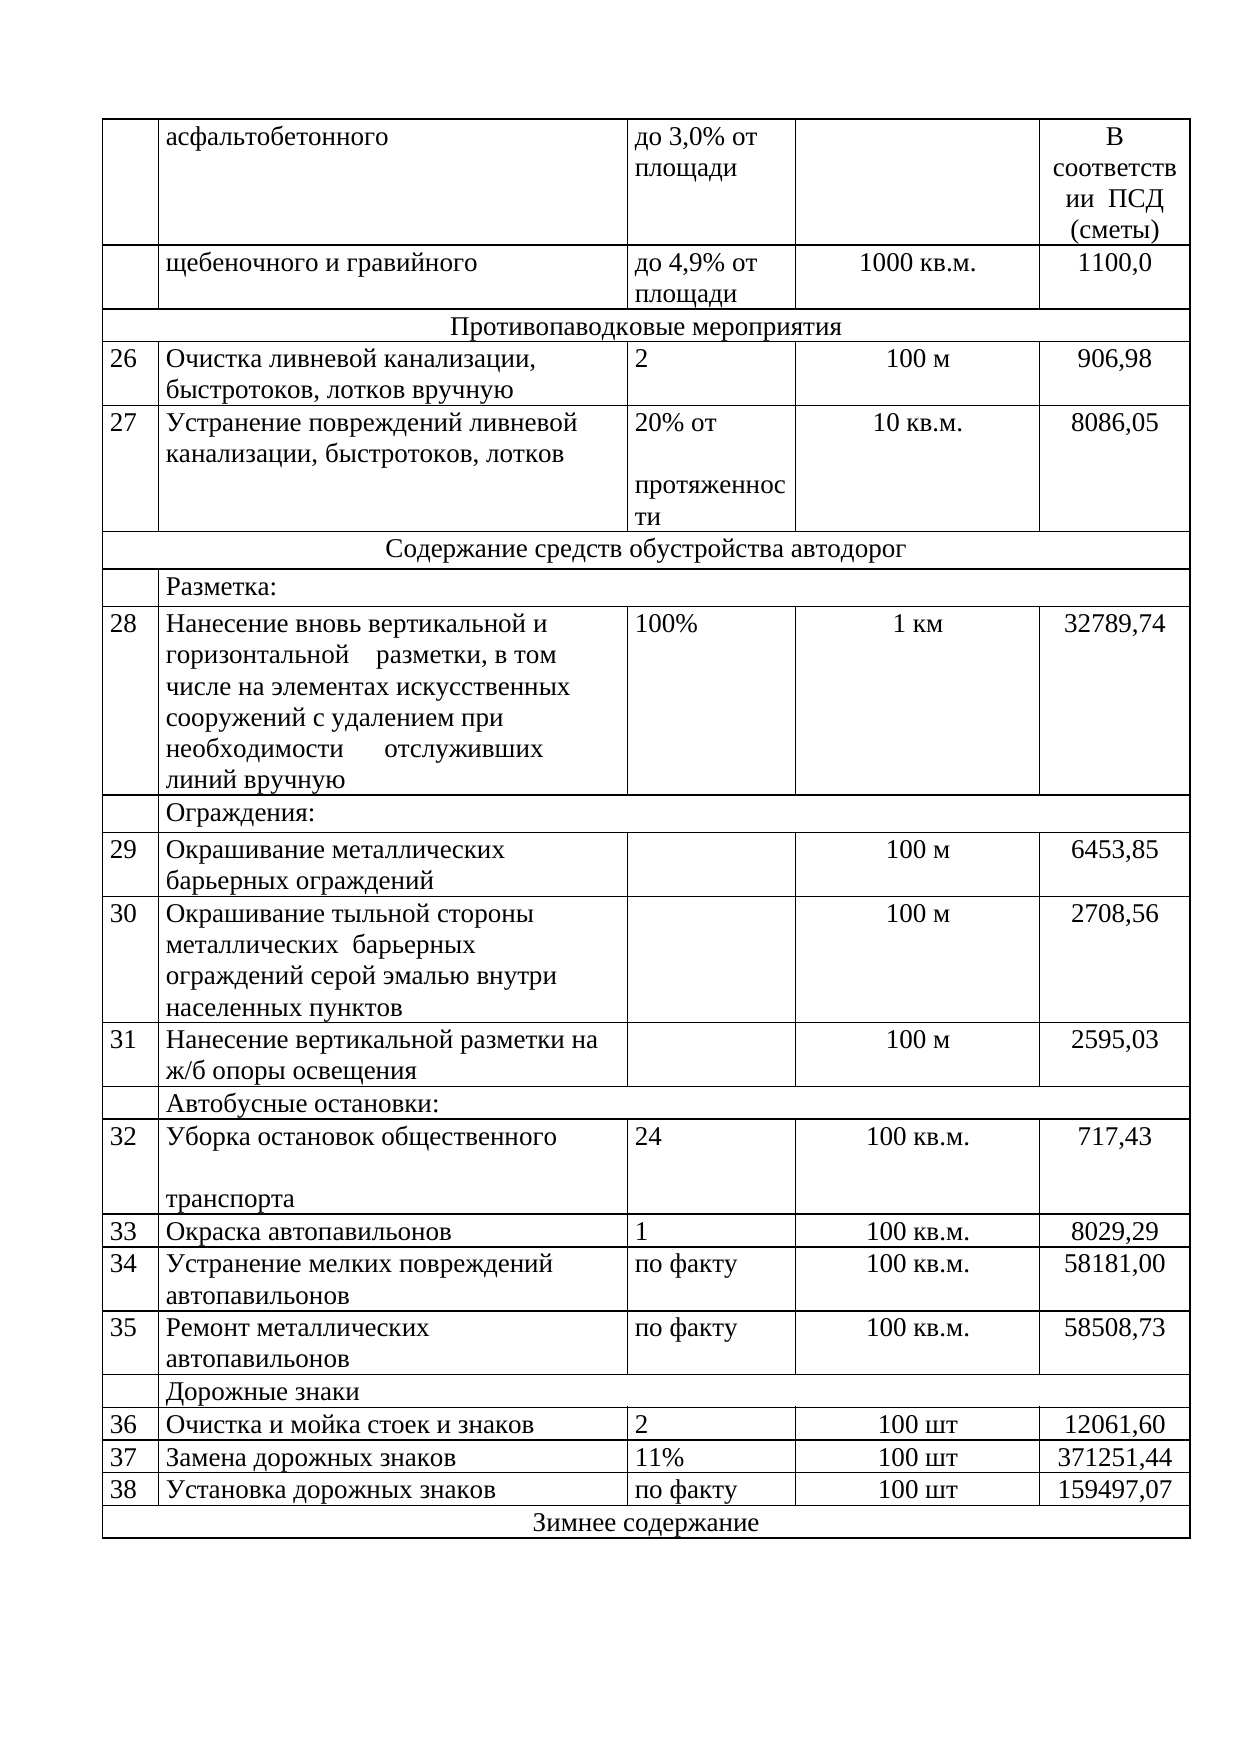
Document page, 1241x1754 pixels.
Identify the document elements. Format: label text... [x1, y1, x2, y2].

table_cell 12061,60 [1040, 1408, 1189, 1439]
table_cell 8029,29 [1040, 1215, 1189, 1246]
table_cell асфальтобетонного [159, 120, 627, 244]
table_cell [796, 897, 1039, 1022]
table_cell 35 [103, 1312, 158, 1374]
table_cell 32 [103, 1120, 158, 1213]
table_cell Установка дорожных знаков [159, 1473, 627, 1504]
table_cell Устранение мелких повреждений автопавильонов [159, 1248, 627, 1310]
table_cell 2595,03 [1040, 1023, 1189, 1086]
table_cell [103, 120, 158, 244]
table_cell 37 [103, 1441, 158, 1472]
table_cell 1100,0 [1040, 246, 1189, 308]
table_cell 717,43 [1040, 1120, 1189, 1213]
table_cell Зимнее содержание [103, 1506, 1189, 1537]
table_cell 31 [103, 1023, 158, 1086]
table_cell 100 кв.м. [796, 1120, 1039, 1213]
table_cell 36 [103, 1408, 158, 1439]
table_cell 29 [103, 833, 158, 896]
table_cell [796, 120, 1039, 244]
table_cell Очистка и мойка стоек и знаков [159, 1408, 627, 1439]
table_cell 100 шт [796, 1441, 1039, 1472]
table_cell 906,98 [1040, 342, 1189, 405]
table_cell Очистка ливневой канализации, быстротоков, лотков вручную [159, 342, 627, 405]
table_cell Нанесение вертикальной разметки на ж/б опоры освещения [159, 1023, 627, 1086]
table_cell 100% [628, 607, 795, 794]
table_cell 58508,73 [1040, 1312, 1189, 1374]
table_cell Замена дорожных знаков [159, 1441, 627, 1472]
table_cell 8086,05 [1040, 406, 1189, 531]
table_cell 26 [103, 342, 158, 405]
table_cell Разметка: [159, 570, 1189, 606]
table_cell Противопаводковые мероприятия [103, 310, 1189, 341]
table_cell 34 [103, 1248, 158, 1310]
table_cell 6453,85 [1040, 833, 1189, 896]
table_cell [796, 342, 1039, 405]
table_cell 159497,07 [1040, 1473, 1189, 1504]
table_cell до 3,0% от площади [628, 120, 795, 244]
table_cell [628, 833, 795, 896]
table_cell [103, 570, 158, 606]
table_cell 2708,56 [1040, 897, 1189, 1022]
table_cell Ограждения: [159, 796, 1189, 832]
table_cell 58181,00 [1040, 1248, 1189, 1310]
table_cell Окрашивание металлических барьерных ограждений [159, 833, 627, 896]
table_cell 371251,44 [1040, 1441, 1189, 1472]
table_cell 24 [628, 1120, 795, 1213]
table_cell 38 [103, 1473, 158, 1504]
table_cell Устранение повреждений ливневой канализации, быстротоков, лотков [159, 406, 627, 531]
table_cell 32789,74 [1040, 607, 1189, 794]
table_cell до 4,9% от площади [628, 246, 795, 308]
table_cell 20% от протяженности [628, 406, 795, 531]
table_cell 1000 кв.м. [796, 246, 1039, 308]
table_cell Окраска автопавильонов [159, 1215, 627, 1246]
table_cell [628, 897, 795, 1022]
table_cell [103, 246, 158, 308]
table_cell 100 кв.м. [796, 1215, 1039, 1246]
table_cell 33 [103, 1215, 158, 1246]
table_cell 1 [628, 1215, 795, 1246]
table_cell Нанесение вновь вертикальной и горизонтальной разметки, в том числе на элементах искусственных сооружений с удалением при необходимости отслуживших линий вручную [159, 607, 627, 794]
table_cell по факту [628, 1312, 795, 1374]
table_cell В соответствии ПСД (сметы) [1040, 120, 1189, 244]
table_cell по факту [628, 1473, 795, 1504]
table_cell 10 кв.м. [796, 406, 1039, 531]
table_cell [103, 1087, 158, 1118]
table_cell Содержание средств обустройства автодорог [103, 532, 1189, 568]
table_cell Ремонт металлических автопавильонов [159, 1312, 627, 1374]
table_cell [103, 796, 158, 832]
table_cell щебеночного и гравийного [159, 246, 627, 308]
table_cell Дорожные знаки [159, 1375, 1189, 1406]
table_cell [103, 1375, 158, 1406]
table_cell [796, 607, 1039, 794]
table_cell Уборка остановок общественного транспорта [159, 1120, 627, 1213]
table_cell по факту [628, 1248, 795, 1310]
table_cell [628, 1023, 795, 1086]
table_cell 100 шт [796, 1408, 1039, 1439]
table_cell 100 шт [796, 1473, 1039, 1504]
table_cell 100 кв.м. [796, 1248, 1039, 1310]
table_cell 2 [628, 1408, 795, 1439]
table_cell [796, 833, 1039, 896]
table_cell 2 [628, 342, 795, 405]
table_cell 11% [628, 1441, 795, 1472]
table_cell Окрашивание тыльной стороны металлических барьерных ограждений серой эмалью внутри населенных пунктов [159, 897, 627, 1022]
table_cell [796, 1023, 1039, 1086]
table_cell 30 [103, 897, 158, 1022]
table_cell 28 [103, 607, 158, 794]
table_cell Автобусные остановки: [159, 1087, 1189, 1118]
table_cell 27 [103, 406, 158, 531]
table_cell 100 кв.м. [796, 1312, 1039, 1374]
